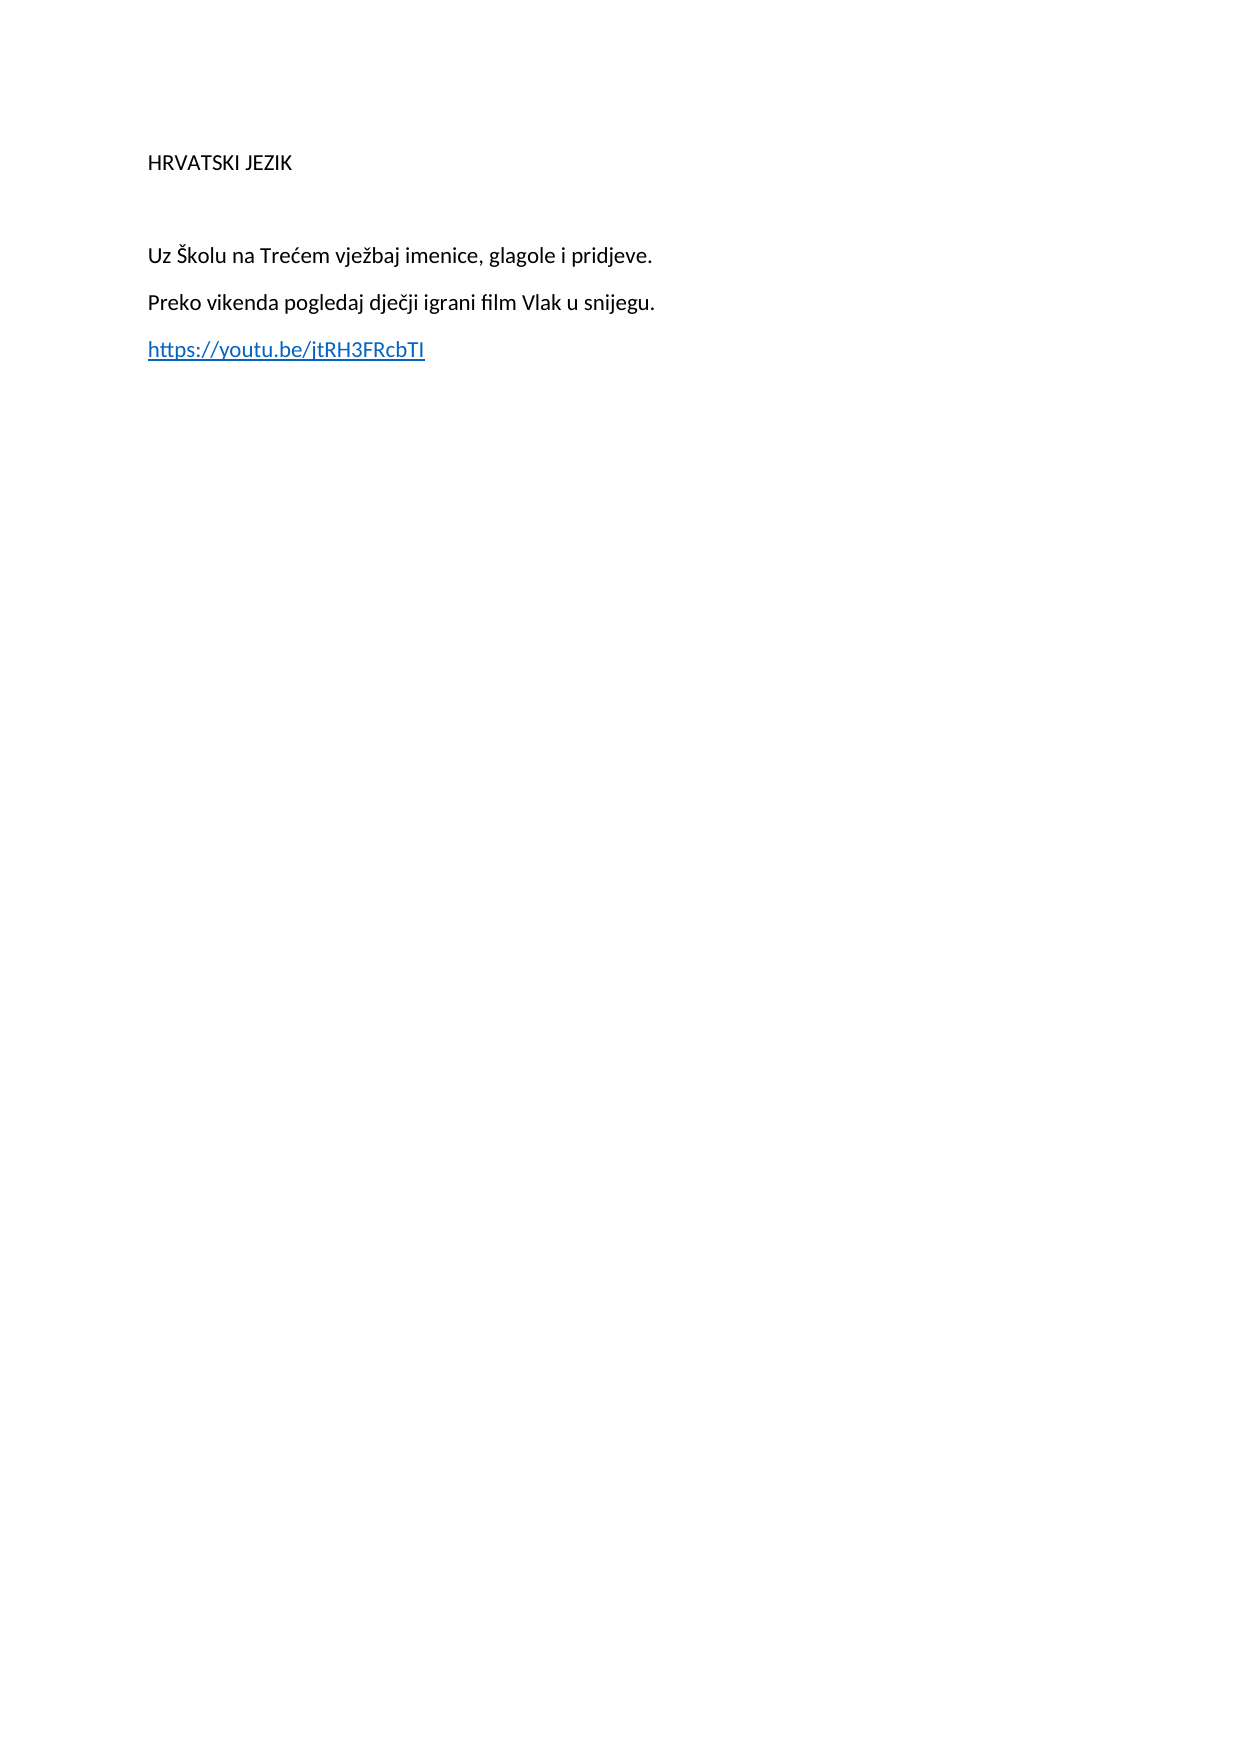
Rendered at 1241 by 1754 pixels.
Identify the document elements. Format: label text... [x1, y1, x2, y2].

text https://youtu.be/jtRH3FRcbTI [148, 335, 1093, 363]
text HRVATSKI JEZIK [148, 148, 1093, 176]
text Preko vikenda pogledaj dječji igrani film Vlak u snijegu. [148, 288, 1093, 316]
text Uz Školu na Trećem vježbaj imenice, glagole i pridjeve. [148, 241, 1093, 269]
